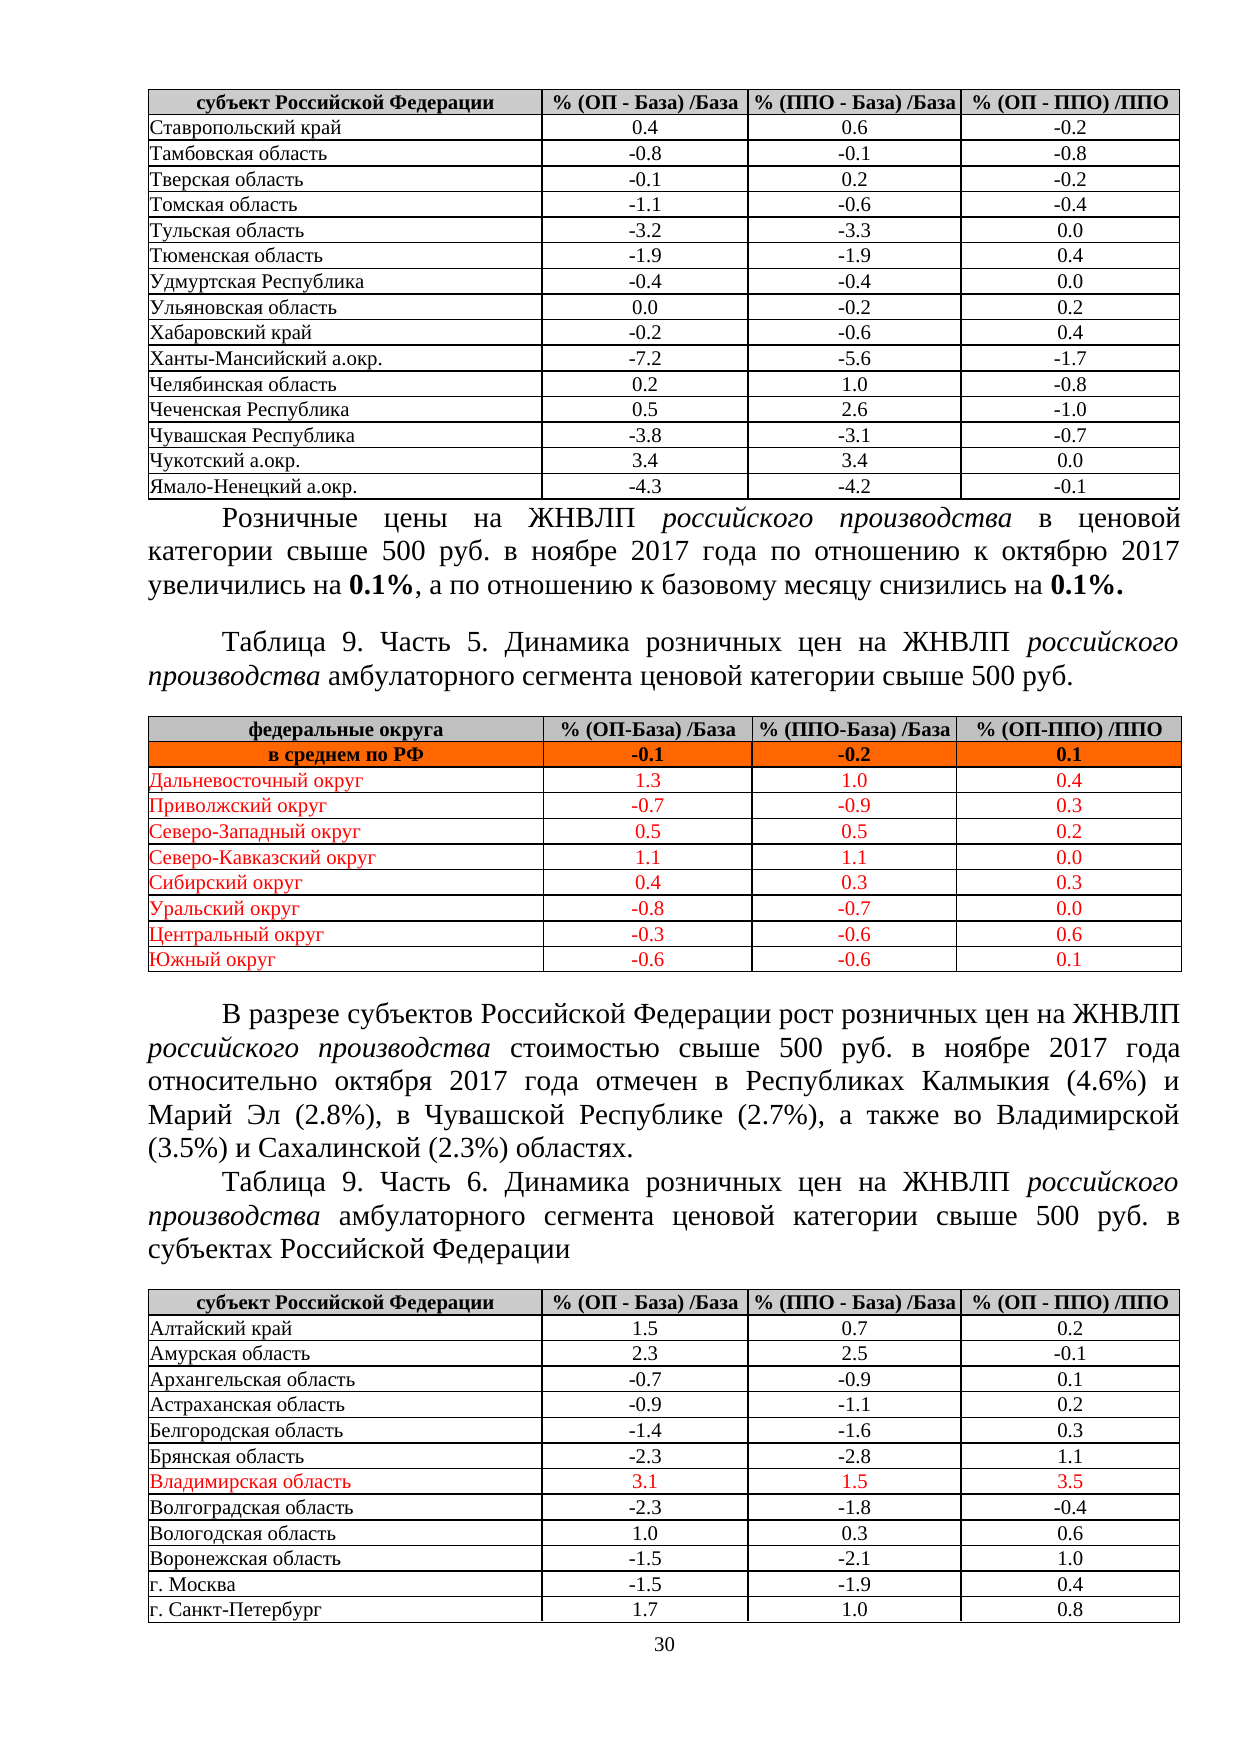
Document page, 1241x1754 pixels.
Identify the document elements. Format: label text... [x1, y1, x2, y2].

text Таблица 9. Часть 5. Динамика розничных цен на ЖНВЛП российского производства амбулаторного сегмента ценовой категории свыше 500 руб. [148, 624, 1181, 691]
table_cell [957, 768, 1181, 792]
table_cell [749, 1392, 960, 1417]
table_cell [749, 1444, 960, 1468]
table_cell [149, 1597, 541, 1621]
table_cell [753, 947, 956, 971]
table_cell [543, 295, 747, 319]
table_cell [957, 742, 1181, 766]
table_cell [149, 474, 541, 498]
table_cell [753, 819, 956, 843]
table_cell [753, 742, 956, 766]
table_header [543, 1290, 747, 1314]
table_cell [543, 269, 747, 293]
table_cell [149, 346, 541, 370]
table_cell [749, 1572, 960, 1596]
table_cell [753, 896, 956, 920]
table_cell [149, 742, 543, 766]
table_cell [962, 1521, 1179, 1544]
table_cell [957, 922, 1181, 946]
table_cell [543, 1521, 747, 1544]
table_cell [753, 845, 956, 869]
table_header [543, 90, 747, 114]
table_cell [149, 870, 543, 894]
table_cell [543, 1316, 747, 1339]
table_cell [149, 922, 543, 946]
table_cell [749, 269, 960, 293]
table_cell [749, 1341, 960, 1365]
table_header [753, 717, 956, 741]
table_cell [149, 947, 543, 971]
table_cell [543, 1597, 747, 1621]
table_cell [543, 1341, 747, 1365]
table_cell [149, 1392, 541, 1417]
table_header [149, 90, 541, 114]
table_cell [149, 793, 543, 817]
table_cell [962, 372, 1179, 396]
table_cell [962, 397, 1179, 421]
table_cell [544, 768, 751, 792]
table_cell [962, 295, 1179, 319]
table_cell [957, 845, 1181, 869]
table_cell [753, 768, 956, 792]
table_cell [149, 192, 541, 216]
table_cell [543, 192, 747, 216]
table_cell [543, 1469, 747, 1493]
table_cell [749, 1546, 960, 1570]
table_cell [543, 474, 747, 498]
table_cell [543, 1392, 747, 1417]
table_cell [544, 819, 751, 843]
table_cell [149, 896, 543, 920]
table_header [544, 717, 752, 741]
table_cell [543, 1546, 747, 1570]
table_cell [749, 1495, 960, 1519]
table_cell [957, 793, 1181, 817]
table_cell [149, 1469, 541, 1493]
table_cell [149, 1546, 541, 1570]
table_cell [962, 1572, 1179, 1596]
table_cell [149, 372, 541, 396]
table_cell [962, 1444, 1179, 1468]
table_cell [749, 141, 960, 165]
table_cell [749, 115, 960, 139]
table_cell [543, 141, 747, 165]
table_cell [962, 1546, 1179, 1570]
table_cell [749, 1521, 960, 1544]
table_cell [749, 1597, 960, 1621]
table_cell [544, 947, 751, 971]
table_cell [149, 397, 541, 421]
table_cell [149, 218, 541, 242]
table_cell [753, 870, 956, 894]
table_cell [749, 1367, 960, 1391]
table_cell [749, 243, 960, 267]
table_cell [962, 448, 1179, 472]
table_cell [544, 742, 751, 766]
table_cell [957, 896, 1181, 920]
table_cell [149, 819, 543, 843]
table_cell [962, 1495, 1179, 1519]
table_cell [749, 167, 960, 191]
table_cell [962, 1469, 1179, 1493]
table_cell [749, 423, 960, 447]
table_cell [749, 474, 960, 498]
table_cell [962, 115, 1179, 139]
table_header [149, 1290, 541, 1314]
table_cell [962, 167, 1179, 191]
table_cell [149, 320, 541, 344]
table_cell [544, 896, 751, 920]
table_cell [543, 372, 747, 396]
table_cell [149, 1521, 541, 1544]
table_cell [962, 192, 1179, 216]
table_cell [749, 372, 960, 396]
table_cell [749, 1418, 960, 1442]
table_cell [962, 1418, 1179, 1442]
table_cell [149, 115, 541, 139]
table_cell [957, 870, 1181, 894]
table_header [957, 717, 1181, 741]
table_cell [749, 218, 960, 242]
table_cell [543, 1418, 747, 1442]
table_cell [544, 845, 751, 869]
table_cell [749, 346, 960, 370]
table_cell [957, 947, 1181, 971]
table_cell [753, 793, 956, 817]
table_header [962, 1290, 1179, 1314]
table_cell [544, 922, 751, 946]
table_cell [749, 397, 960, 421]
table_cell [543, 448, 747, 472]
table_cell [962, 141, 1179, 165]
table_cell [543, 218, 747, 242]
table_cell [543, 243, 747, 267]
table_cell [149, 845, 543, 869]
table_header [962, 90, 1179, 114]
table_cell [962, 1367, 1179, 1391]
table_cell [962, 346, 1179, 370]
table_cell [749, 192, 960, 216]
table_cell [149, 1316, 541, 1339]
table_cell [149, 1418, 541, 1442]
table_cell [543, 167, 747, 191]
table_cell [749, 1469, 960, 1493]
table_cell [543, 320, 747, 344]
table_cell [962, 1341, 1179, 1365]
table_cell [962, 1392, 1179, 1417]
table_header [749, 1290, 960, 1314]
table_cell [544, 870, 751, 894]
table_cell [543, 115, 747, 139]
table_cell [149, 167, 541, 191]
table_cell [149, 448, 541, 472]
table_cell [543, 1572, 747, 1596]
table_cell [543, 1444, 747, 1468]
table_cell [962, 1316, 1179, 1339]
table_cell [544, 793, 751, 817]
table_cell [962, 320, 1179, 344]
text Розничные цены на ЖНВЛП российского производства в ценовой категории свыше 500 руб. в ноябре 2017 года по отношению к октябрю 2017 увеличились на 0.1%, а по отношению к базовому месяцу снизились на 0.1%. [148, 500, 1181, 600]
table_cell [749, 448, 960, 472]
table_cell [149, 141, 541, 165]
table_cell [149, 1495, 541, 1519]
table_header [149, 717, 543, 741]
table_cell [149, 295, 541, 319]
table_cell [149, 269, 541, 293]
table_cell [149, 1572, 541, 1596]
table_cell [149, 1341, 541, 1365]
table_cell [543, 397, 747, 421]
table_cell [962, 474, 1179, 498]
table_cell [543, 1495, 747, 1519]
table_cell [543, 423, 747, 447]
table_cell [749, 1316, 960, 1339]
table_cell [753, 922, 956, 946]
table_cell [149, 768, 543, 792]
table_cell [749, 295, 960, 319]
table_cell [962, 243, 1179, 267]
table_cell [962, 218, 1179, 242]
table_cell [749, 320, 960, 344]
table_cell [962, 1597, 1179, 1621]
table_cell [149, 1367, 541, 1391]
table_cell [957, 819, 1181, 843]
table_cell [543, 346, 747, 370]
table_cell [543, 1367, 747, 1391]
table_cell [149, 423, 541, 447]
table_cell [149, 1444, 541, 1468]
text Таблица 9. Часть 6. Динамика розничных цен на ЖНВЛП российского производства амбулаторного сегмента ценовой категории свыше 500 руб. в субъектах Российской Федерации [148, 1164, 1181, 1265]
text В разрезе субъектов Российской Федерации рост розничных цен на ЖНВЛП российского производства стоимостью свыше 500 руб. в ноябре 2017 года относительно октября 2017 года отмечен в Республиках Калмыкия (4.6%) и Марий Эл (2.8%), в Чувашской Республике (2.7%), а также во Владимирской (3.5%) и Сахалинской (2.3%) областях. [148, 996, 1181, 1164]
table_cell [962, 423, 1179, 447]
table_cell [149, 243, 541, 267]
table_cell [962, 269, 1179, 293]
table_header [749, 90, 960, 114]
